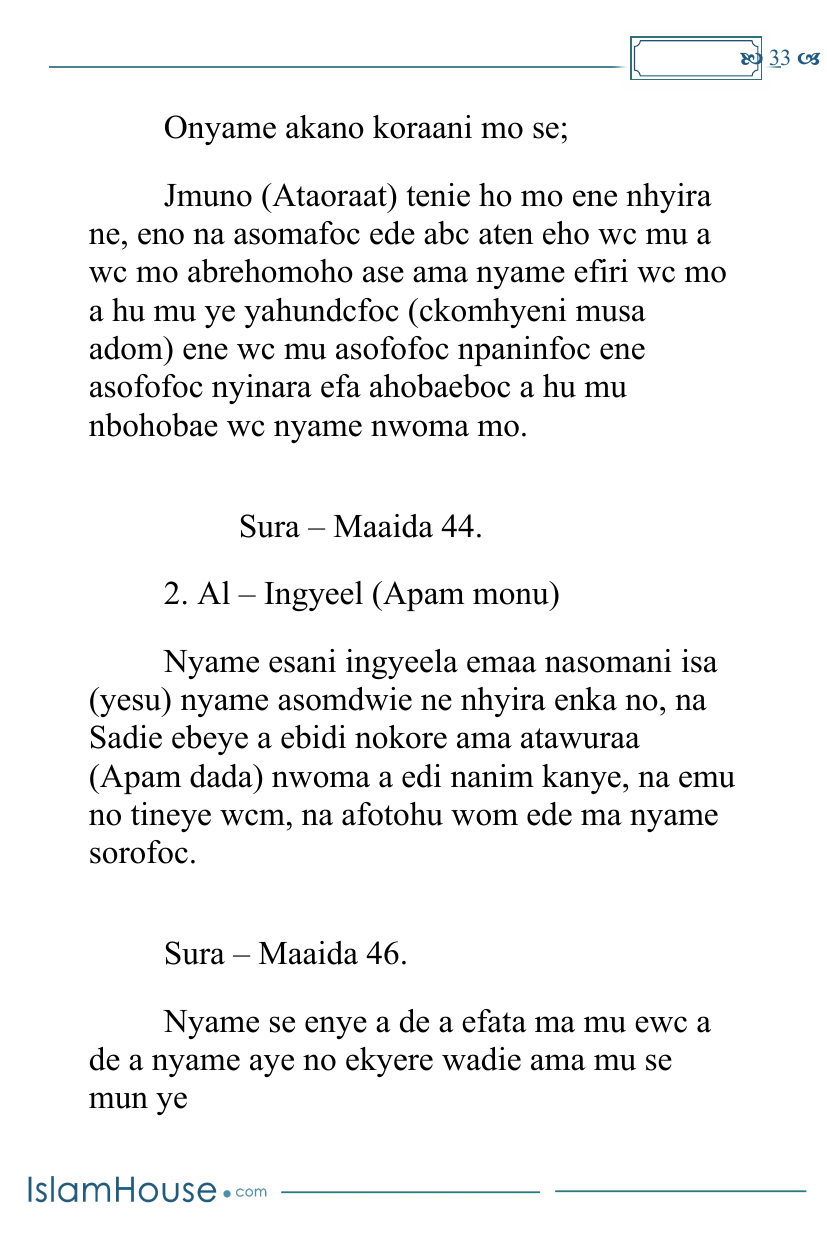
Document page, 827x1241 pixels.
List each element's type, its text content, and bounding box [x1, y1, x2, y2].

picture [20, 1171, 541, 1209]
text Jmuno (Ataoraat) tenie ho mo ene nhyira ne, eno na asomafoc ede abc aten eho wc mu a wc mo abrehomoho ase ama nyame efiri wc mo a hu mu ye yahundcfoc (ckomhyeni musa adom) ene wc mu asofofoc npaninfoc ene asofofoc nyinara efa ahobaeboc a hu mu nbohobae wc nyame nwoma mo. [89, 175, 738, 443]
text Onyame akano koraani mo se; [89, 107, 738, 146]
text Sura – Maaida 46. [89, 900, 738, 972]
text Nyame esani ingyeela emaa nasomani isa (yesu) nyame asomdwie ne nhyira enka no, na Sadie ebeye a ebidi nokore ama atawuraa (Apam dada) nwoma a edi nanim kanye, na emu no tineye wcm, na afotohu wom ede ma nyame sorofoc. [89, 641, 738, 871]
text 2. Al – Ingyeel (Apam monu) [89, 573, 738, 612]
text Nyame se enye a de a efata ma mu ewc a de a nyame aye no ekyere wadie ama mu se mun ye [89, 1001, 738, 1116]
picture [548, 1170, 807, 1208]
text Sura – Maaida 44. [89, 472, 738, 544]
